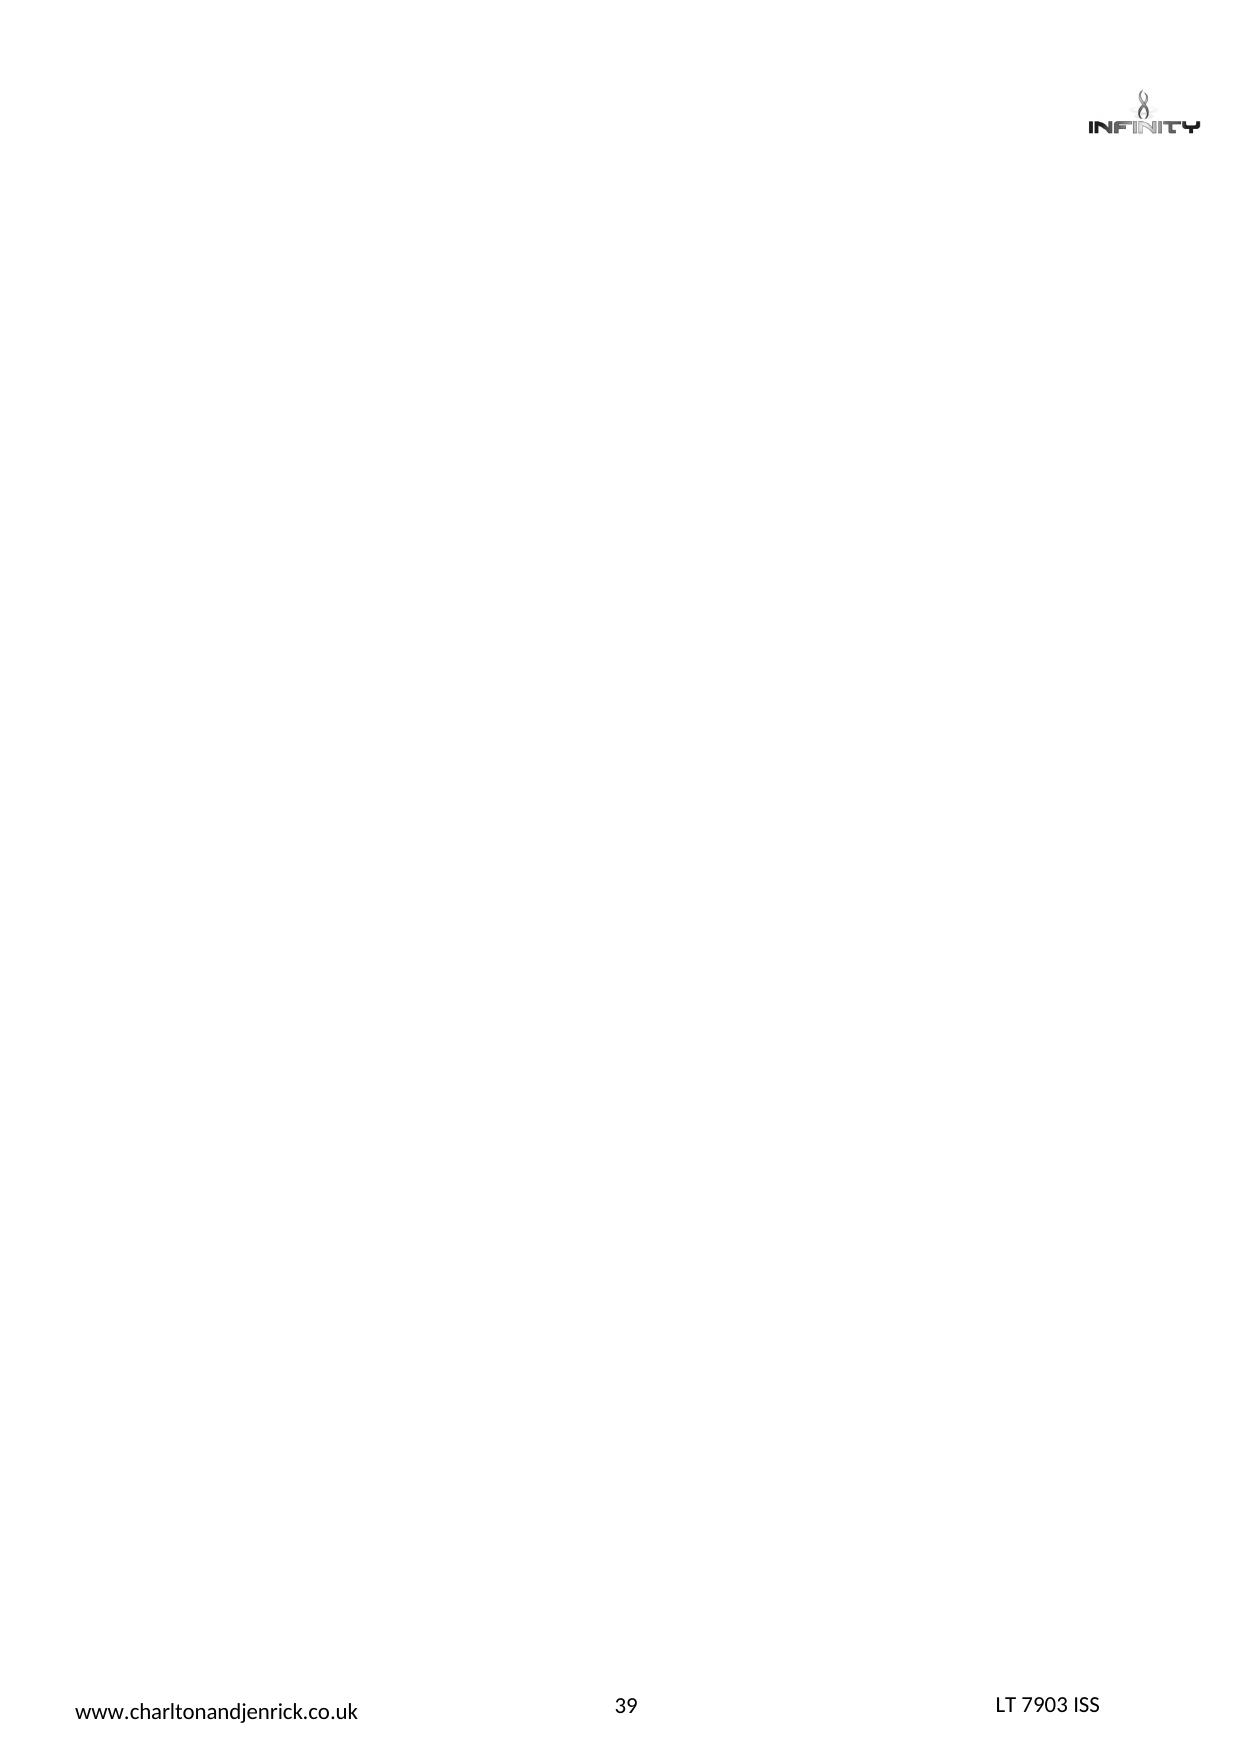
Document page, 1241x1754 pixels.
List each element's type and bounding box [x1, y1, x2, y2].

picture [1080, 88, 1201, 137]
